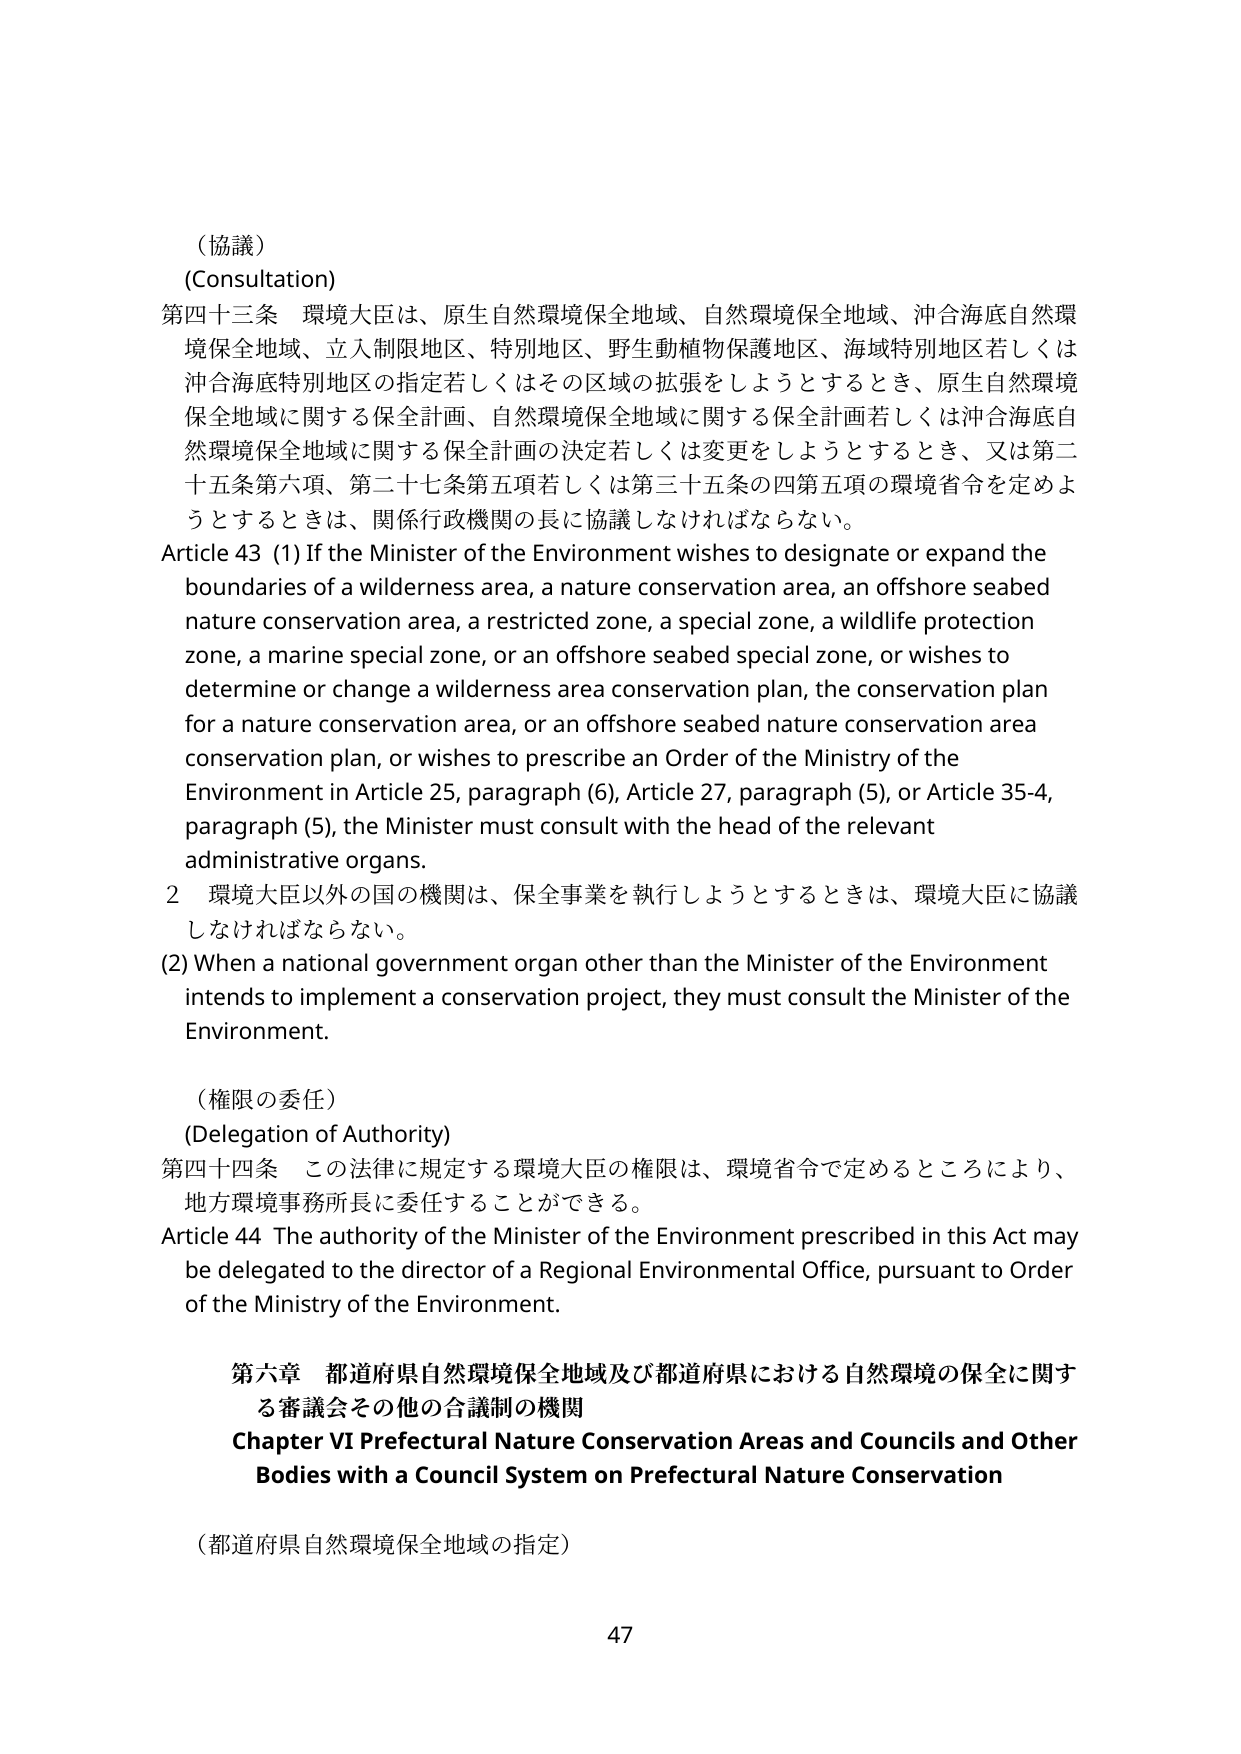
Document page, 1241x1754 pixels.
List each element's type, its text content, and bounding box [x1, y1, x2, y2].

text (Consultation) [184, 262, 1079, 296]
text (Delegation of Authority) [184, 1116, 1079, 1150]
text （権限の委任） [184, 1082, 1079, 1116]
text (2) When a national government organ other than the Minister of the Environment intends to implement a conservation project, they must consult the Minister of the Environment. [161, 945, 1079, 1048]
text 第四十四条 この法律に規定する環境大臣の権限は、環境省令で定めるところにより、地方環境事務所長に委任することができる。 [161, 1150, 1079, 1219]
text Chapter VI Prefectural Nature Conservation Areas and Councils and Other Bodies with a Council System on Prefectural Nature Conservation [230, 1424, 1079, 1492]
text Article 44 The authority of the Minister of the Environment prescribed in this Act may be delegated to the director of a Regional Environmental Office, pursuant to Order of the Ministry of the Environment. [161, 1219, 1079, 1321]
text Article 43 (1) If the Minister of the Environment wishes to designate or expand the boundaries of a wilderness area, a nature conservation area, an offshore seabed nature conservation area, a restricted zone, a special zone, a wildlife protection zone, a marine special zone, or an offshore seabed special zone, or wishes to determine or change a wilderness area conservation plan, the conservation plan for a nature conservation area, or an offshore seabed nature conservation area conservation plan, or wishes to prescribe an Order of the Ministry of the Environment in Article 25, paragraph (6), Article 27, paragraph (5), or Article 35-4, paragraph (5), the Minister must consult with the head of the relevant administrative organs. [161, 535, 1079, 877]
text （協議） [184, 228, 1079, 262]
text ２ 環境大臣以外の国の機関は、保全事業を執行しようとするときは、環境大臣に協議しなければならない。 [161, 877, 1079, 945]
text 第四十三条 環境大臣は、原生自然環境保全地域、自然環境保全地域、沖合海底自然環境保全地域、立入制限地区、特別地区、野生動植物保護地区、海域特別地区若しくは沖合海底特別地区の指定若しくはその区域の拡張をしようとするとき、原生自然環境保全地域に関する保全計画、自然環境保全地域に関する保全計画若しくは沖合海底自然環境保全地域に関する保全計画の決定若しくは変更をしようとするとき、又は第二十五条第六項、第二十七条第五項若しくは第三十五条の四第五項の環境省令を定めようとするときは、関係行政機関の長に協議しなければならない。 [161, 296, 1079, 535]
text 第六章 都道府県自然環境保全地域及び都道府県における自然環境の保全に関する審議会その他の合議制の機関 [230, 1355, 1079, 1424]
text （都道府県自然環境保全地域の指定） [184, 1526, 1079, 1560]
